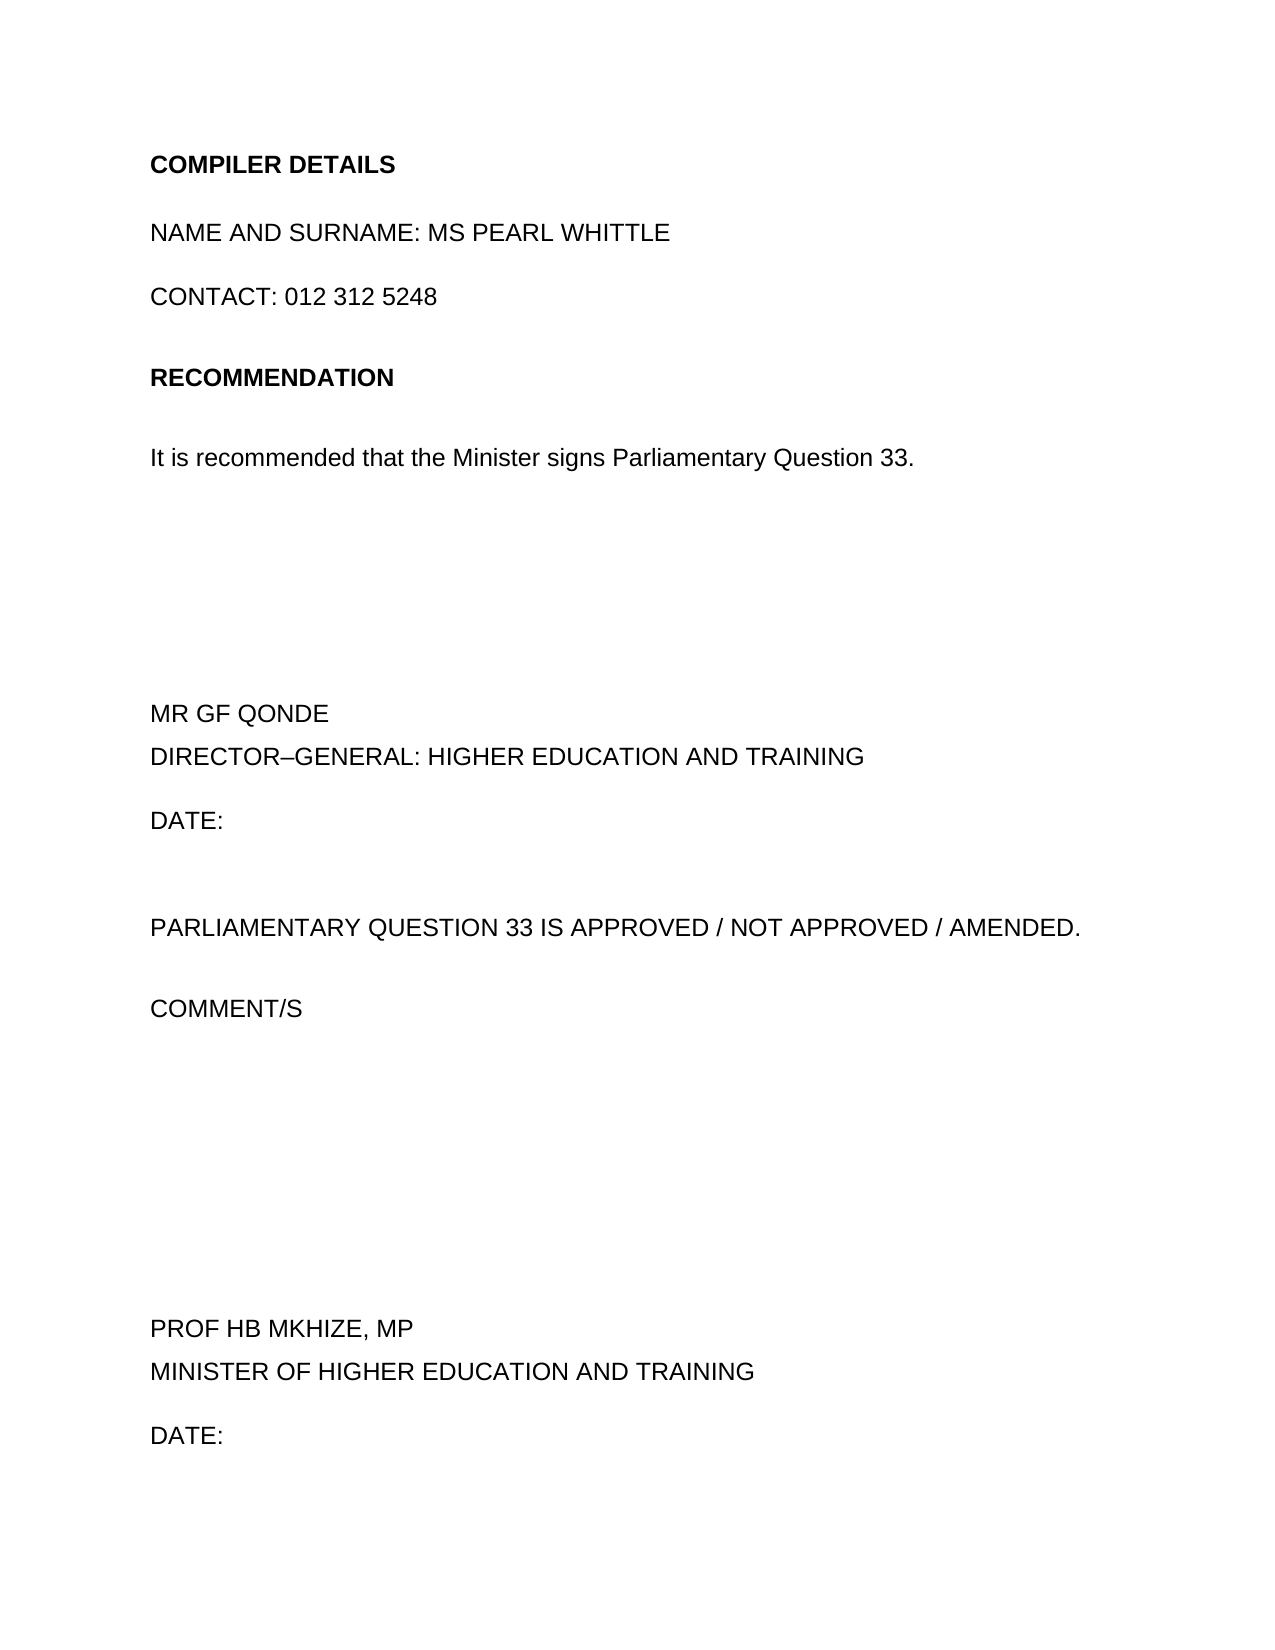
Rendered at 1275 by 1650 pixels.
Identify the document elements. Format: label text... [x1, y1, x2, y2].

text DATE: [150, 1421, 1125, 1449]
text COMPILER DETAILS [150, 150, 1125, 179]
text COMMENT/S [150, 994, 1125, 1023]
text It is recommended that the Minister signs Parliamentary Question 33. [150, 443, 1125, 472]
text CONTACT: 012 312 5248 [150, 282, 1125, 311]
text PARLIAMENTARY QUESTION 33 IS APPROVED / NOT APPROVED / AMENDED. [150, 913, 1125, 942]
text RECOMMENDATION [150, 363, 1125, 391]
text DATE: [150, 806, 1125, 835]
text DIRECTOR–GENERAL: HIGHER EDUCATION AND TRAINING [150, 742, 1125, 771]
text PROF HB MKHIZE, MP [150, 1314, 1125, 1342]
text NAME AND SURNAME: MS PEARL WHITTLE [150, 218, 1125, 247]
text MR GF QONDE [150, 699, 1125, 728]
text MINISTER OF HIGHER EDUCATION AND TRAINING [150, 1357, 1125, 1386]
